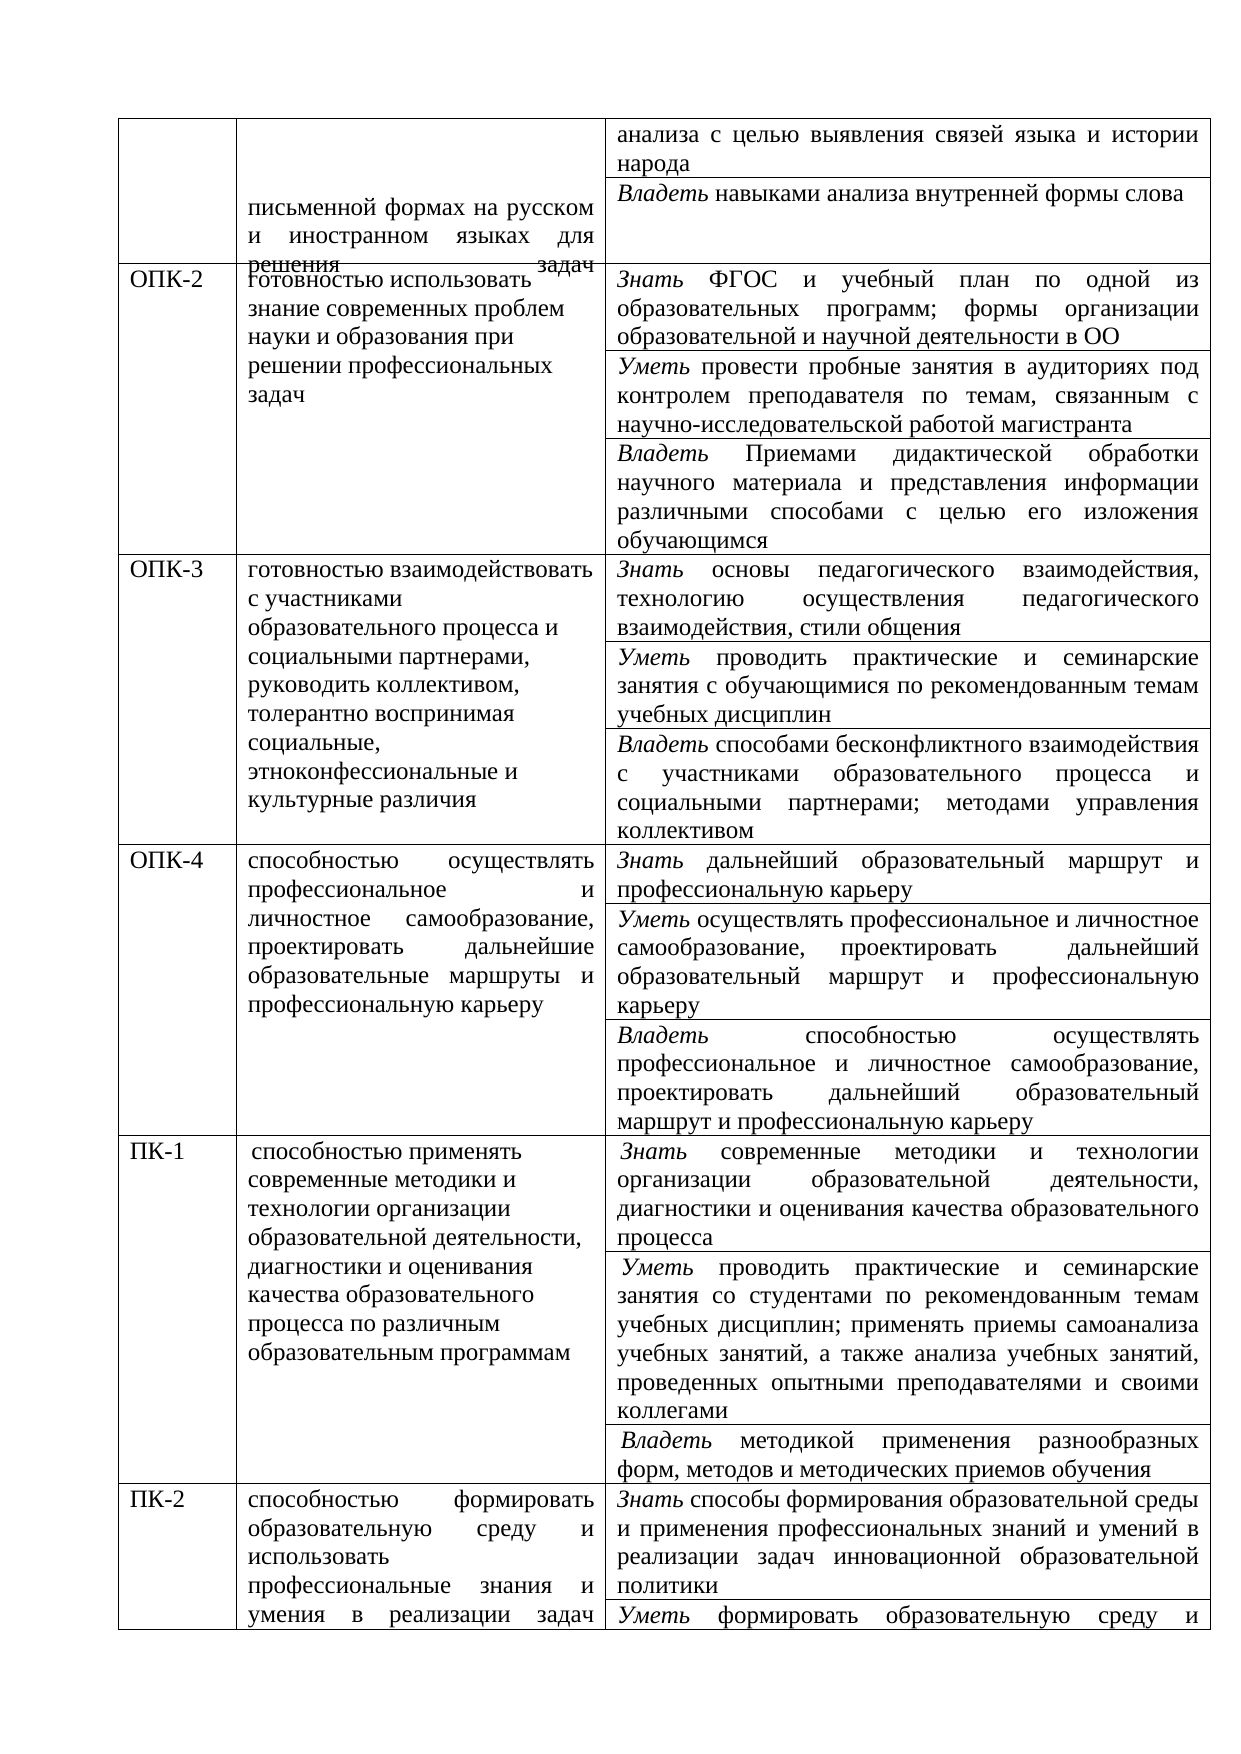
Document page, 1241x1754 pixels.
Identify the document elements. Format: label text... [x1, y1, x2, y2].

table_cell Уметь проводить практические и семинарские занятия со студентами по рекомендованным темам учебных дисциплин; применять приемы самоанализа учебных занятий, а также анализа учебных занятий, проведенных опытными преподавателями и своими коллегами [606, 1252, 1210, 1424]
table_cell Знать дальнейший образовательный маршрут и профессиональную карьеру [606, 845, 1210, 903]
table_cell ОПК-4 [119, 845, 236, 1135]
table_cell Владеть Приемами дидактической обработки научного материала и представления информации различными способами с целью его изложения обучающимся [606, 439, 1210, 553]
table_cell способностью осуществлять профессиональное и личностное самообразование, проектировать дальнейшие образовательные маршруты и профессиональную карьеру [237, 845, 605, 1135]
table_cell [606, 119, 1210, 177]
table_cell Знать способы формирования образовательной среды и применения профессиональных знаний и умений в реализации задач инновационной образовательной политики [606, 1484, 1210, 1599]
table_cell ПК-1 [119, 1136, 236, 1483]
table_cell способностью применять современные методики и технологии организации образовательной деятельности, диагностики и оценивания качества образовательного процесса по различным образовательным программам [237, 1136, 605, 1483]
table_cell Уметь проводить практические и семинарские занятия с обучающимися по рекомендованным темам учебных дисциплин [606, 642, 1210, 728]
table_cell Уметь осуществлять профессиональное и личностное самообразование, проектировать дальнейший образовательный маршрут и профессиональную карьеру [606, 904, 1210, 1019]
table_cell Знать ФГОС и учебный план по одной из образовательных программ; формы организации образовательной и научной деятельности в ОО [606, 264, 1210, 350]
table_cell Уметь провести пробные занятия в аудиториях под контролем преподавателя по темам, связанным с научно-исследовательской работой магистранта [606, 351, 1210, 437]
table_cell Владеть методикой применения разнообразных форм, методов и методических приемов обучения [606, 1425, 1210, 1483]
table_cell способностью формировать образовательную среду и использовать профессиональные знания и умения в реализации задач инновационной образовательной политики [237, 1484, 605, 1629]
table_cell Владеть способами бесконфликтного взаимодействия с участниками образовательного процесса и социальными партнерами; методами управления коллективом [606, 729, 1210, 844]
table_cell Владеть навыками анализа внутренней формы слова [606, 178, 1210, 263]
table_cell ОПК-2 [119, 264, 236, 553]
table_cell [606, 1600, 1210, 1629]
table_cell готовностью взаимодействовать с участниками образовательного процесса и социальными партнерами, руководить коллективом, толерантно воспринимая социальные, этноконфессиональные и культурные различия [237, 555, 605, 844]
table_cell ОПК-3 [119, 555, 236, 844]
table_cell Знать основы педагогического взаимодействия, технологию осуществления педагогического взаимодействия, стили общения [606, 555, 1210, 641]
table_cell ПК-2 [119, 1484, 236, 1629]
table_cell Владеть способностью осуществлять профессиональное и личностное самообразование, проектировать дальнейший образовательный маршрут и профессиональную карьеру [606, 1020, 1210, 1135]
table_cell Знать современные методики и технологии организации образовательной деятельности, диагностики и оценивания качества образовательного процесса [606, 1136, 1210, 1251]
table_cell готовностью использовать знание современных проблем науки и образования при решении профессиональных задач [237, 264, 605, 553]
